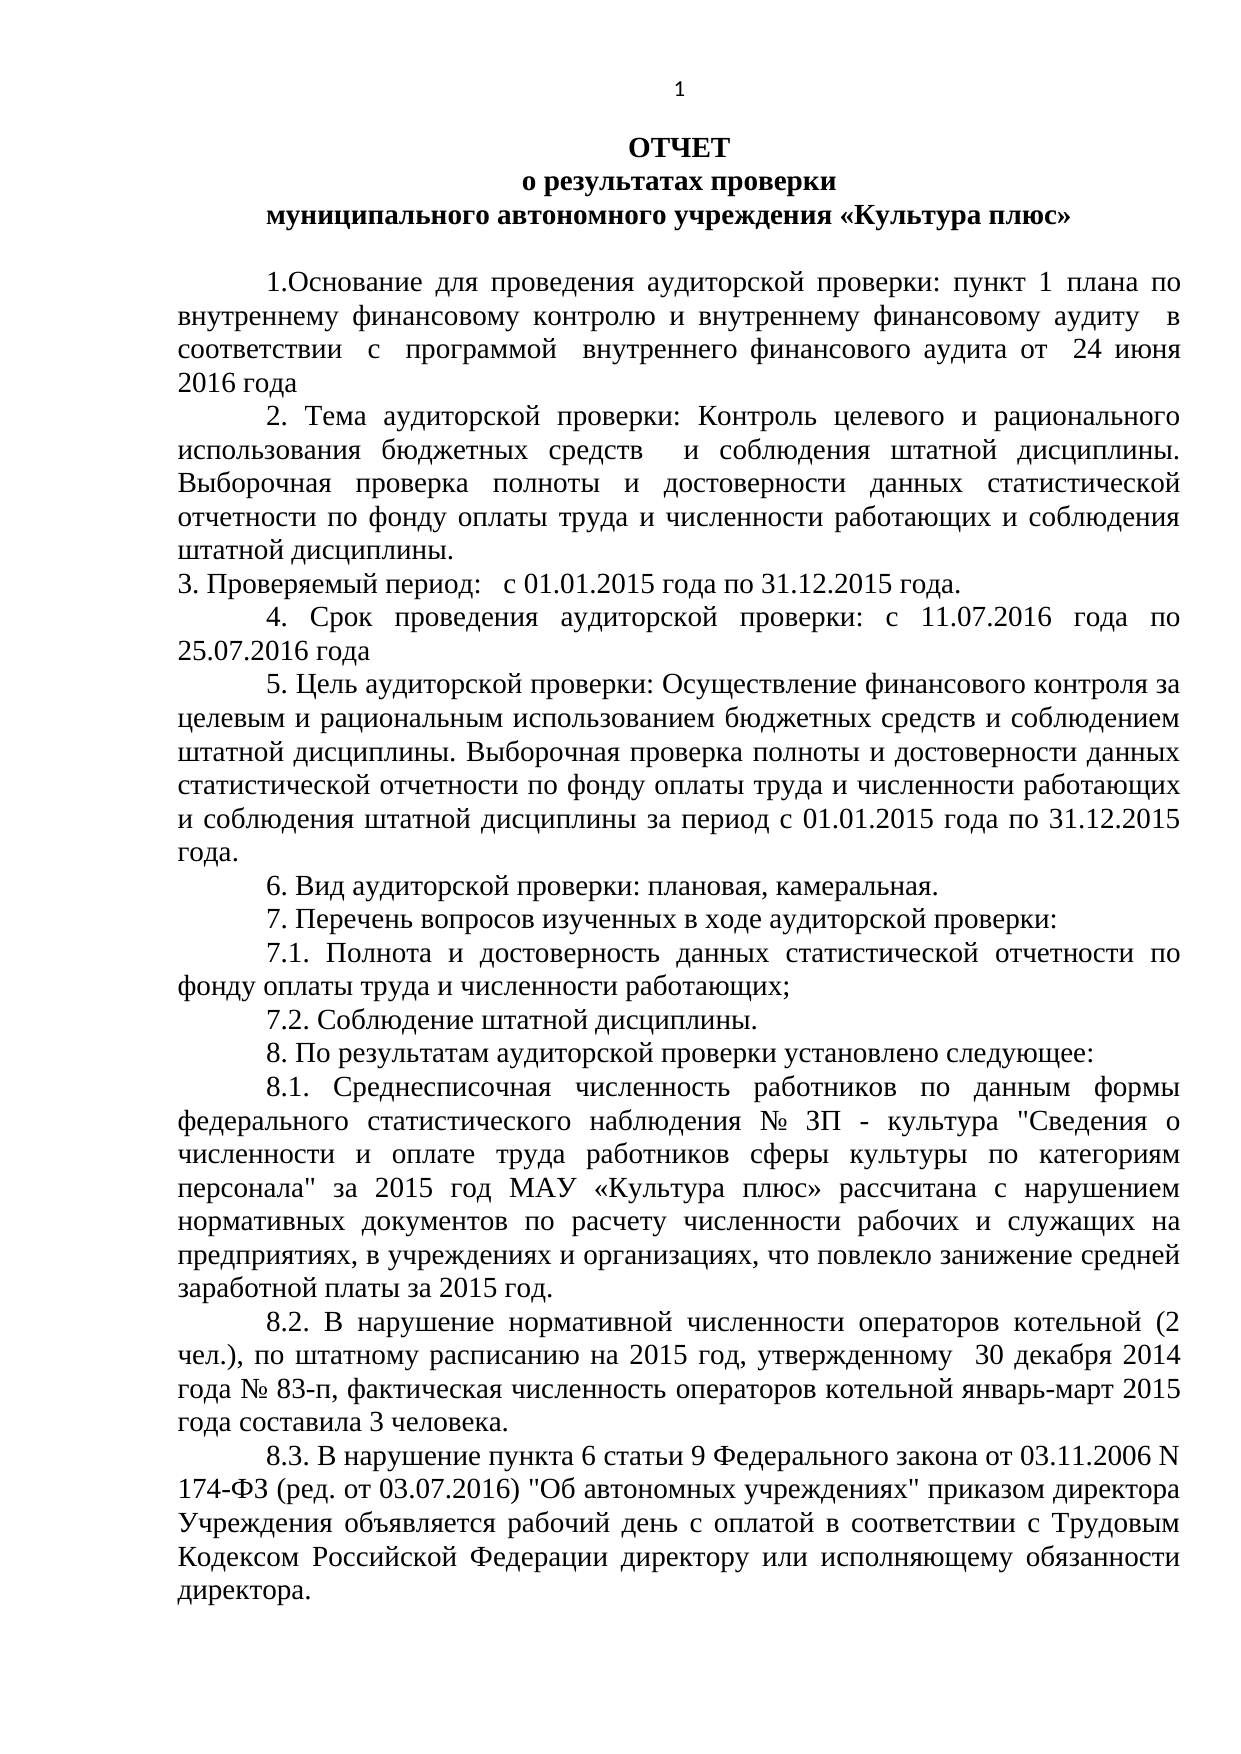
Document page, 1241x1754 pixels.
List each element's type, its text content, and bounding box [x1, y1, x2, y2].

text 8.1. Среднесписочная численность работников по данным формы федерального статистического наблюдения № ЗП - культура "Сведения о численности и оплате труда работников сферы культуры по категориям персонала" за 2015 год МАУ «Культура плюс» рассчитана с нарушением нормативных документов по расчету численности рабочих и служащих на предприятиях, в учреждениях и организациях, что повлекло занижение средней заработной платы за 2015 год. [177, 1069, 1181, 1304]
text 1.Основание для проведения аудиторской проверки: пункт 1 плана по внутреннему финансовому контролю и внутреннему финансовому аудиту в соответствии с программой внутреннего финансового аудита от 24 июня 2016 года [177, 264, 1181, 398]
text о результатах проверки [177, 163, 1181, 197]
text ОТЧЕТ [177, 130, 1181, 163]
text муниципального автономного учреждения «Культура плюс» [177, 197, 1181, 231]
text 8.2. В нарушение нормативной численности операторов котельной (2 чел.), по штатному расписанию на 2015 год, утвержденному 30 декабря 2014 года № 83-п, фактическая численность операторов котельной январь-март 2015 года составила 3 человека. [177, 1304, 1181, 1438]
text 2. Тема аудиторской проверки: Контроль целевого и рационального использования бюджетных средств и соблюдения штатной дисциплины. Выборочная проверка полноты и достоверности данных статистической отчетности по фонду оплаты труда и численности работающих и соблюдения штатной дисциплины. [177, 398, 1181, 566]
text 4. Срок проведения аудиторской проверки: с 11.07.2016 года по 25.07.2016 года [177, 599, 1181, 667]
text 7.1. Полнота и достоверность данных статистической отчетности по фонду оплаты труда и численности работающих; [177, 935, 1181, 1002]
text 7. Перечень вопросов изученных в ходе аудиторской проверки: [177, 901, 1181, 935]
text 8. По результатам аудиторской проверки установлено следующее: [177, 1036, 1181, 1069]
text 3. Проверяемый период: с 01.01.2015 года по 31.12.2015 года. [177, 566, 1181, 599]
text 6. Вид аудиторской проверки: плановая, камеральная. [177, 868, 1181, 901]
text 8.3. В нарушение пункта 6 статьи 9 Федерального закона от 03.11.2006 N 174-ФЗ (ред. от 03.07.2016) "Об автономных учреждениях" приказом директора Учреждения объявляется рабочий день с оплатой в соответствии с Трудовым Кодексом Российской Федерации директору или исполняющему обязанности директора. [177, 1438, 1181, 1606]
text 7.2. Соблюдение штатной дисциплины. [177, 1002, 1181, 1036]
text 5. Цель аудиторской проверки: Осуществление финансового контроля за целевым и рациональным использованием бюджетных средств и соблюдением штатной дисциплины. Выборочная проверка полноты и достоверности данных статистической отчетности по фонду оплаты труда и численности работающих и соблюдения штатной дисциплины за период с 01.01.2015 года по 31.12.2015 года. [177, 667, 1181, 868]
